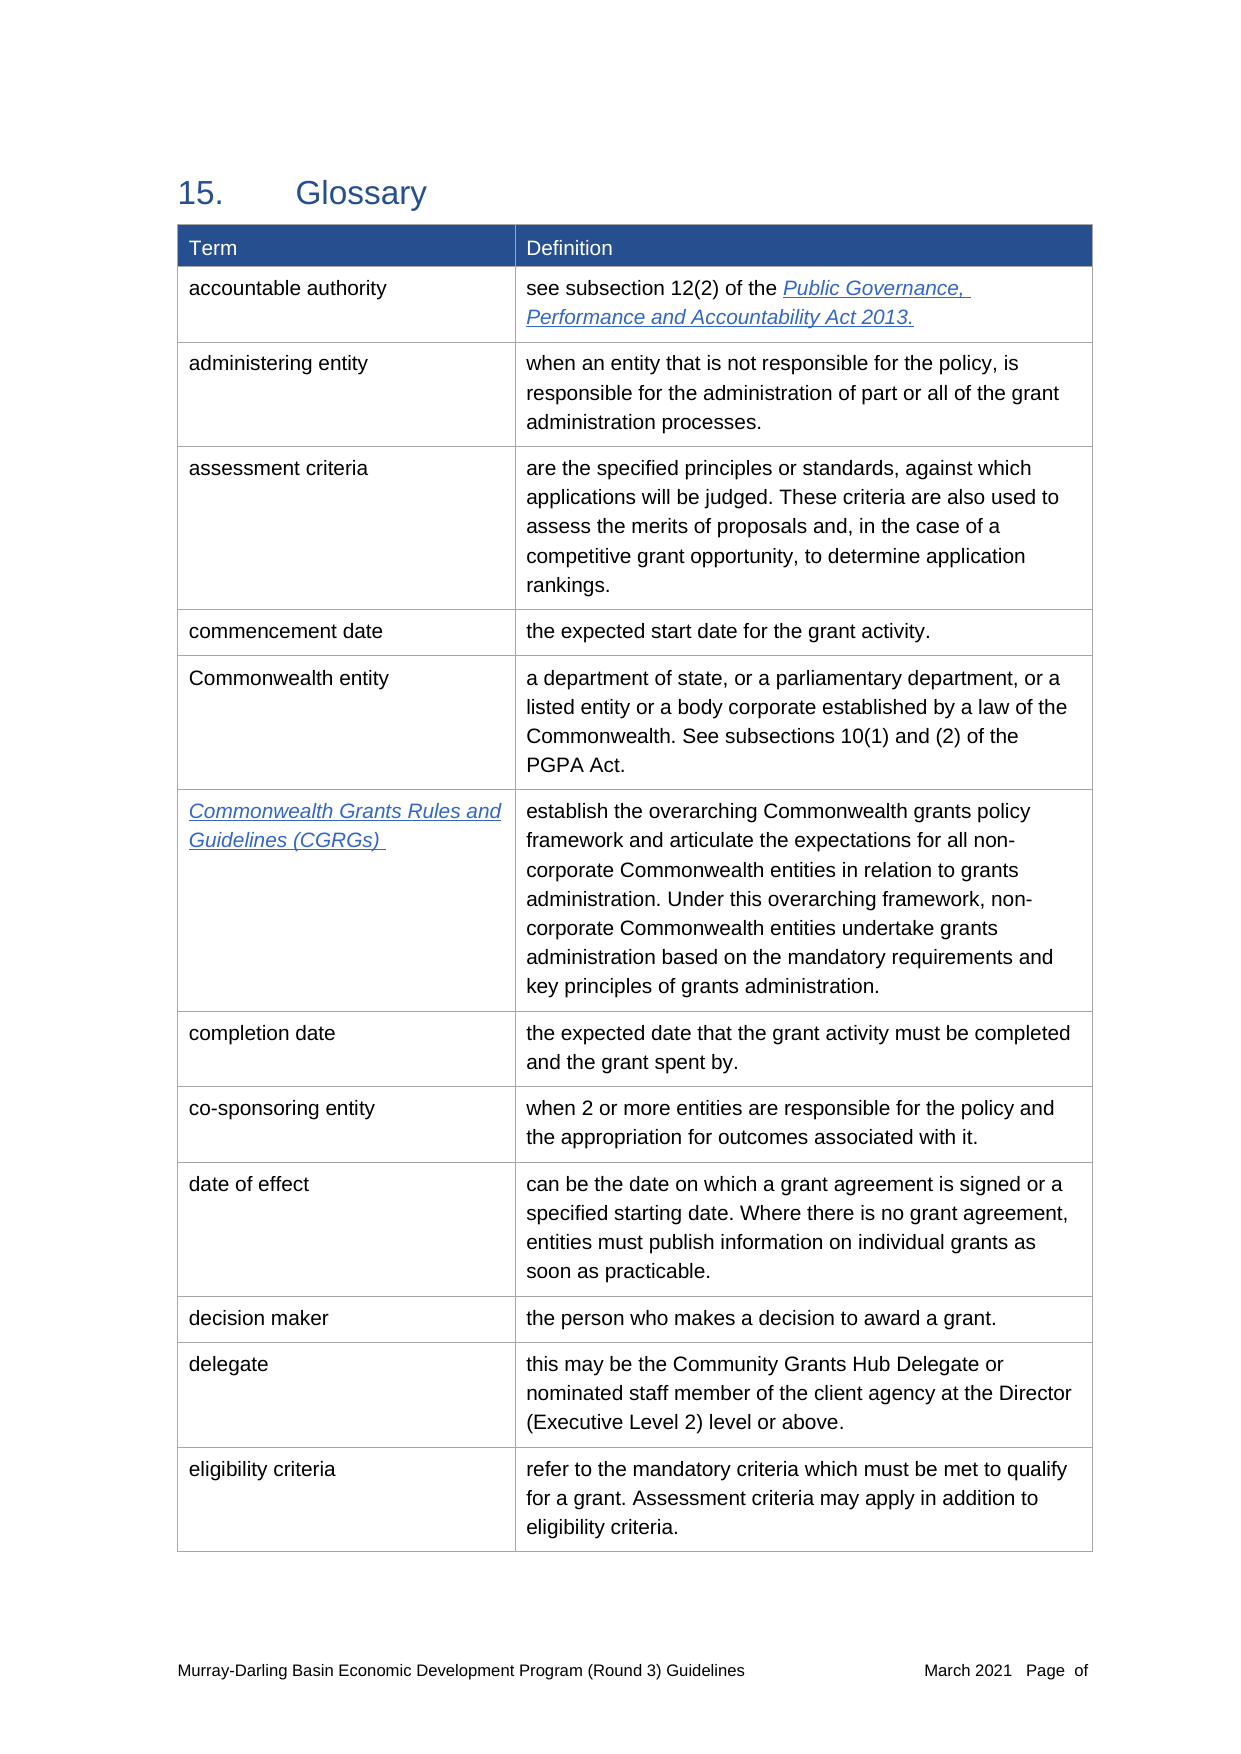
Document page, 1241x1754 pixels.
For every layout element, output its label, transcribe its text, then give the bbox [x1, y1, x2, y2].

table_cell see subsection 12(2) of the Public Governance, Performance and Accountability Act 2013. [516, 267, 1092, 341]
table_cell decision maker [178, 1297, 515, 1342]
table_cell eligibility criteria [178, 1448, 515, 1551]
table_cell delegate [178, 1343, 515, 1447]
table_cell are the specified principles or standards, against which applications will be judged. These criteria are also used to assess the merits of proposals and, in the case of a competitive grant opportunity, to determine application rankings. [516, 447, 1092, 609]
table_cell establish the overarching Commonwealth grants policy framework and articulate the expectations for all non-corporate Commonwealth entities in relation to grants administration. Under this overarching framework, non-corporate Commonwealth entities undertake grants administration based on the mandatory requirements and key principles of grants administration. [516, 790, 1092, 1011]
table_cell completion date [178, 1012, 515, 1086]
table_cell the expected start date for the grant activity. [516, 610, 1092, 655]
table_cell date of effect [178, 1163, 515, 1296]
table_cell the expected date that the grant activity must be completed and the grant spent by. [516, 1012, 1092, 1086]
table_cell co-sponsoring entity [178, 1087, 515, 1162]
table_cell accountable authority [178, 267, 515, 341]
table_cell a department of state, or a parliamentary department, or a listed entity or a body corporate established by a law of the Commonwealth. See subsections 10(1) and (2) of the PGPA Act. [516, 656, 1092, 789]
table_header Definition [516, 225, 1092, 266]
table_cell when an entity that is not responsible for the policy, is responsible for the administration of part or all of the grant administration processes. [516, 343, 1092, 446]
table_cell administering entity [178, 343, 515, 446]
table_cell the person who makes a decision to award a grant. [516, 1297, 1092, 1342]
table_cell Commonwealth entity [178, 656, 515, 789]
table_header Term [178, 225, 515, 266]
table_cell Commonwealth Grants Rules and Guidelines (CGRGs) [178, 790, 515, 1011]
table_cell this may be the Community Grants Hub Delegate or nominated staff member of the client agency at the Director (Executive Level 2) level or above. [516, 1343, 1092, 1447]
table_cell when 2 or more entities are responsible for the policy and the appropriation for outcomes associated with it. [516, 1087, 1092, 1162]
subtitle Glossary [177, 173, 1092, 211]
table_cell can be the date on which a grant agreement is signed or a specified starting date. Where there is no grant agreement, entities must publish information on individual grants as soon as practicable. [516, 1163, 1092, 1296]
table_cell commencement date [178, 610, 515, 655]
table_cell refer to the mandatory criteria which must be met to qualify for a grant. Assessment criteria may apply in addition to eligibility criteria. [516, 1448, 1092, 1551]
table_cell assessment criteria [178, 447, 515, 609]
